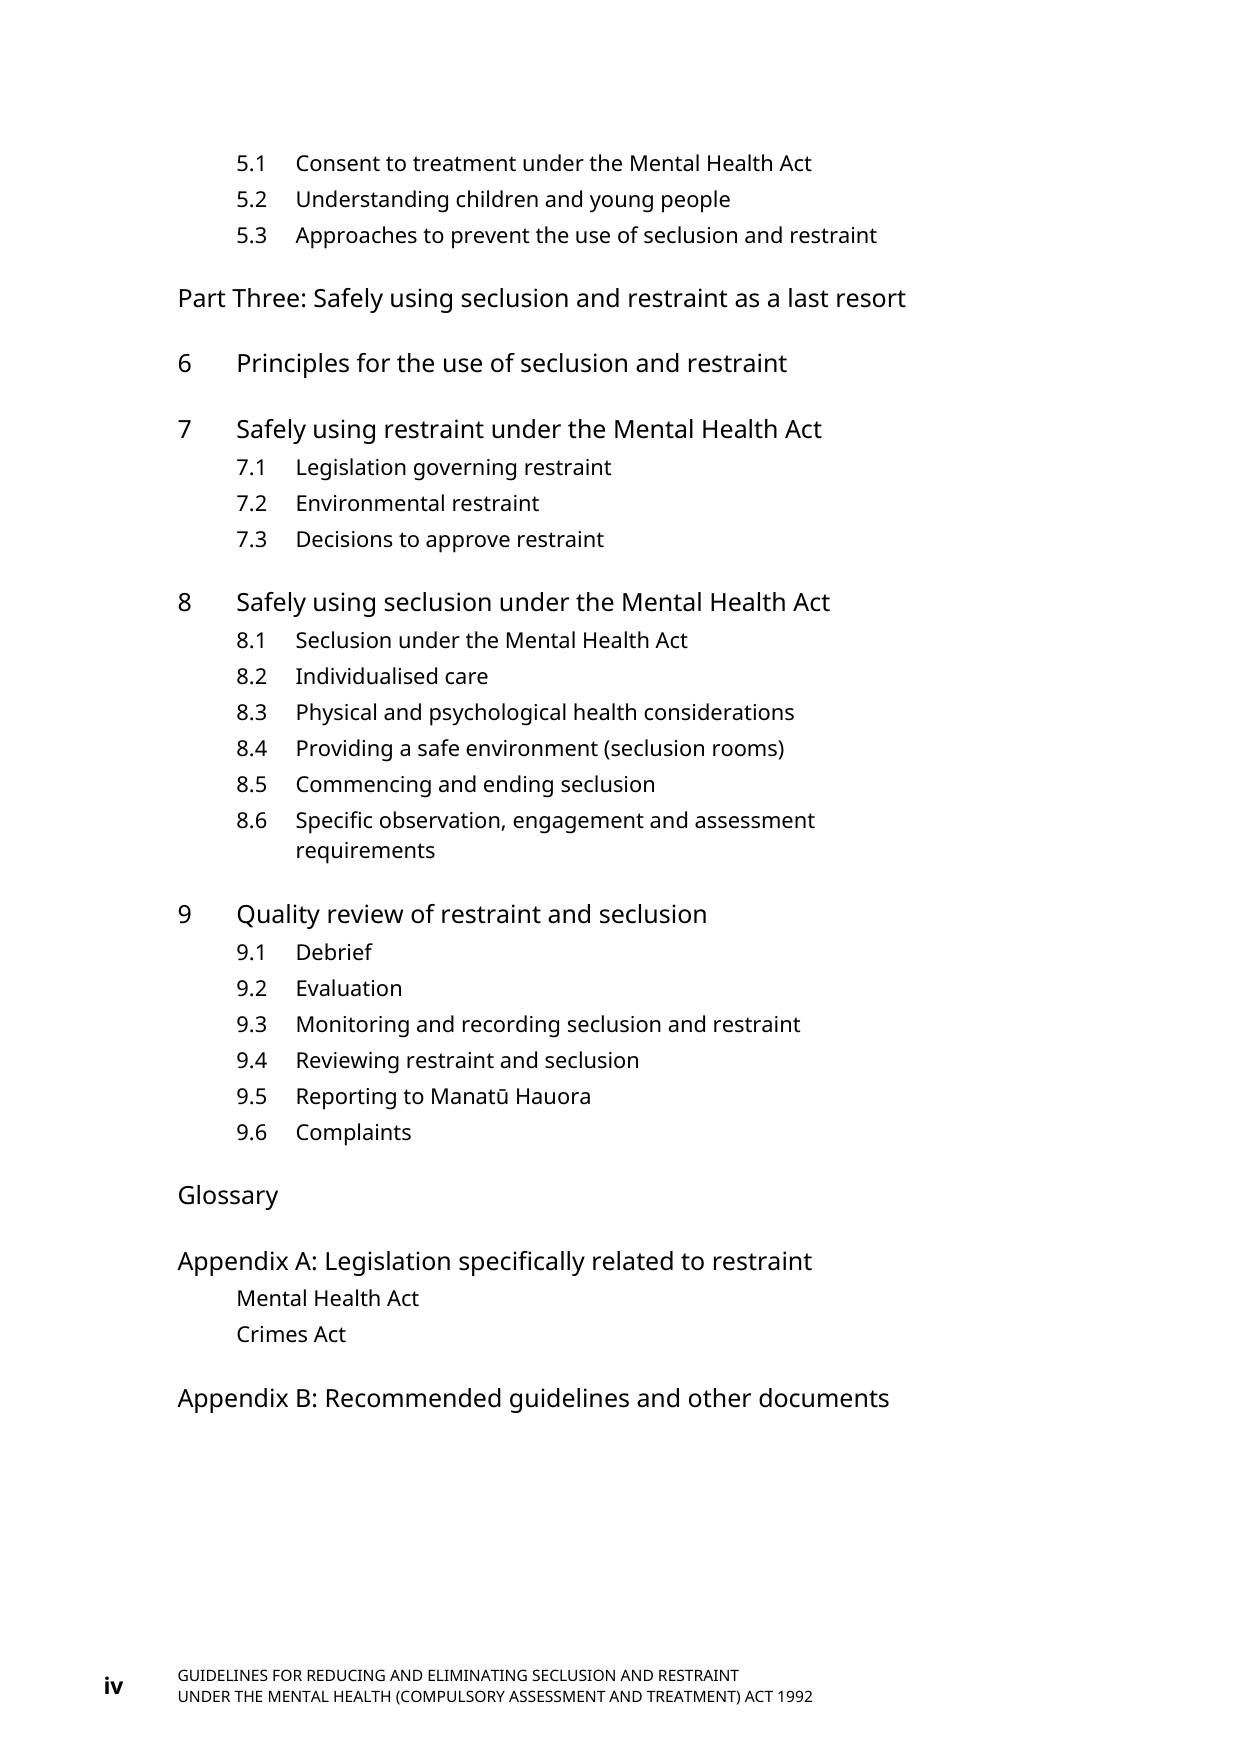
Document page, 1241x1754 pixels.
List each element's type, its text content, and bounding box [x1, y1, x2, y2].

text 7.1 Legislation governing restraint 39 [236, 452, 959, 482]
text 8.5 Commencing and ending seclusion 48 [236, 769, 959, 799]
text 8.1 Seclusion under the Mental Health Act 46 [236, 625, 959, 655]
text 8.6 Specific observation, engagement and assessment requirements 51 [236, 805, 959, 865]
text 5.3 Approaches to prevent the use of seclusion and restraint 36 [236, 220, 959, 249]
text 8.2 Individualised care 46 [236, 661, 959, 691]
text Appendix A: Legislation specifically related to restraint 64 [177, 1243, 959, 1277]
text 5.2 Understanding children and young people 35 [236, 184, 959, 213]
text Appendix B: Recommended guidelines and other documents 66 [177, 1381, 959, 1414]
text 7.3 Decisions to approve restraint 42 [236, 524, 959, 554]
text 6 Principles for the use of seclusion and restraint 37 [177, 346, 959, 380]
text 8.4 Providing a safe environment (seclusion rooms) 47 [236, 733, 959, 763]
text 5.1 Consent to treatment under the Mental Health Act 34 [236, 148, 959, 177]
text 8 Safely using seclusion under the Mental Health Act 45 [177, 585, 959, 619]
text 9.5 Reporting to Manatū Hauora 59 [236, 1081, 959, 1111]
text Glossary 60 [177, 1178, 959, 1212]
text Part Three: Safely using seclusion and restraint as a last resort 37 [177, 281, 959, 315]
text 9.1 Debrief 54 [236, 937, 959, 966]
text Crimes Act 65 [236, 1319, 959, 1349]
text 8.3 Physical and psychological health considerations 46 [236, 697, 959, 727]
text 9.4 Reviewing restraint and seclusion 58 [236, 1045, 959, 1074]
text 9.6 Complaints 59 [236, 1117, 959, 1147]
text 9.2 Evaluation 55 [236, 973, 959, 1002]
text 7.2 Environmental restraint 39 [236, 488, 959, 518]
text 7 Safely using restraint under the Mental Health Act 39 [177, 411, 959, 446]
text 9.3 Monitoring and recording seclusion and restraint 56 [236, 1009, 959, 1038]
text Mental Health Act 64 [236, 1283, 959, 1313]
text 9 Quality review of restraint and seclusion 54 [177, 896, 959, 930]
